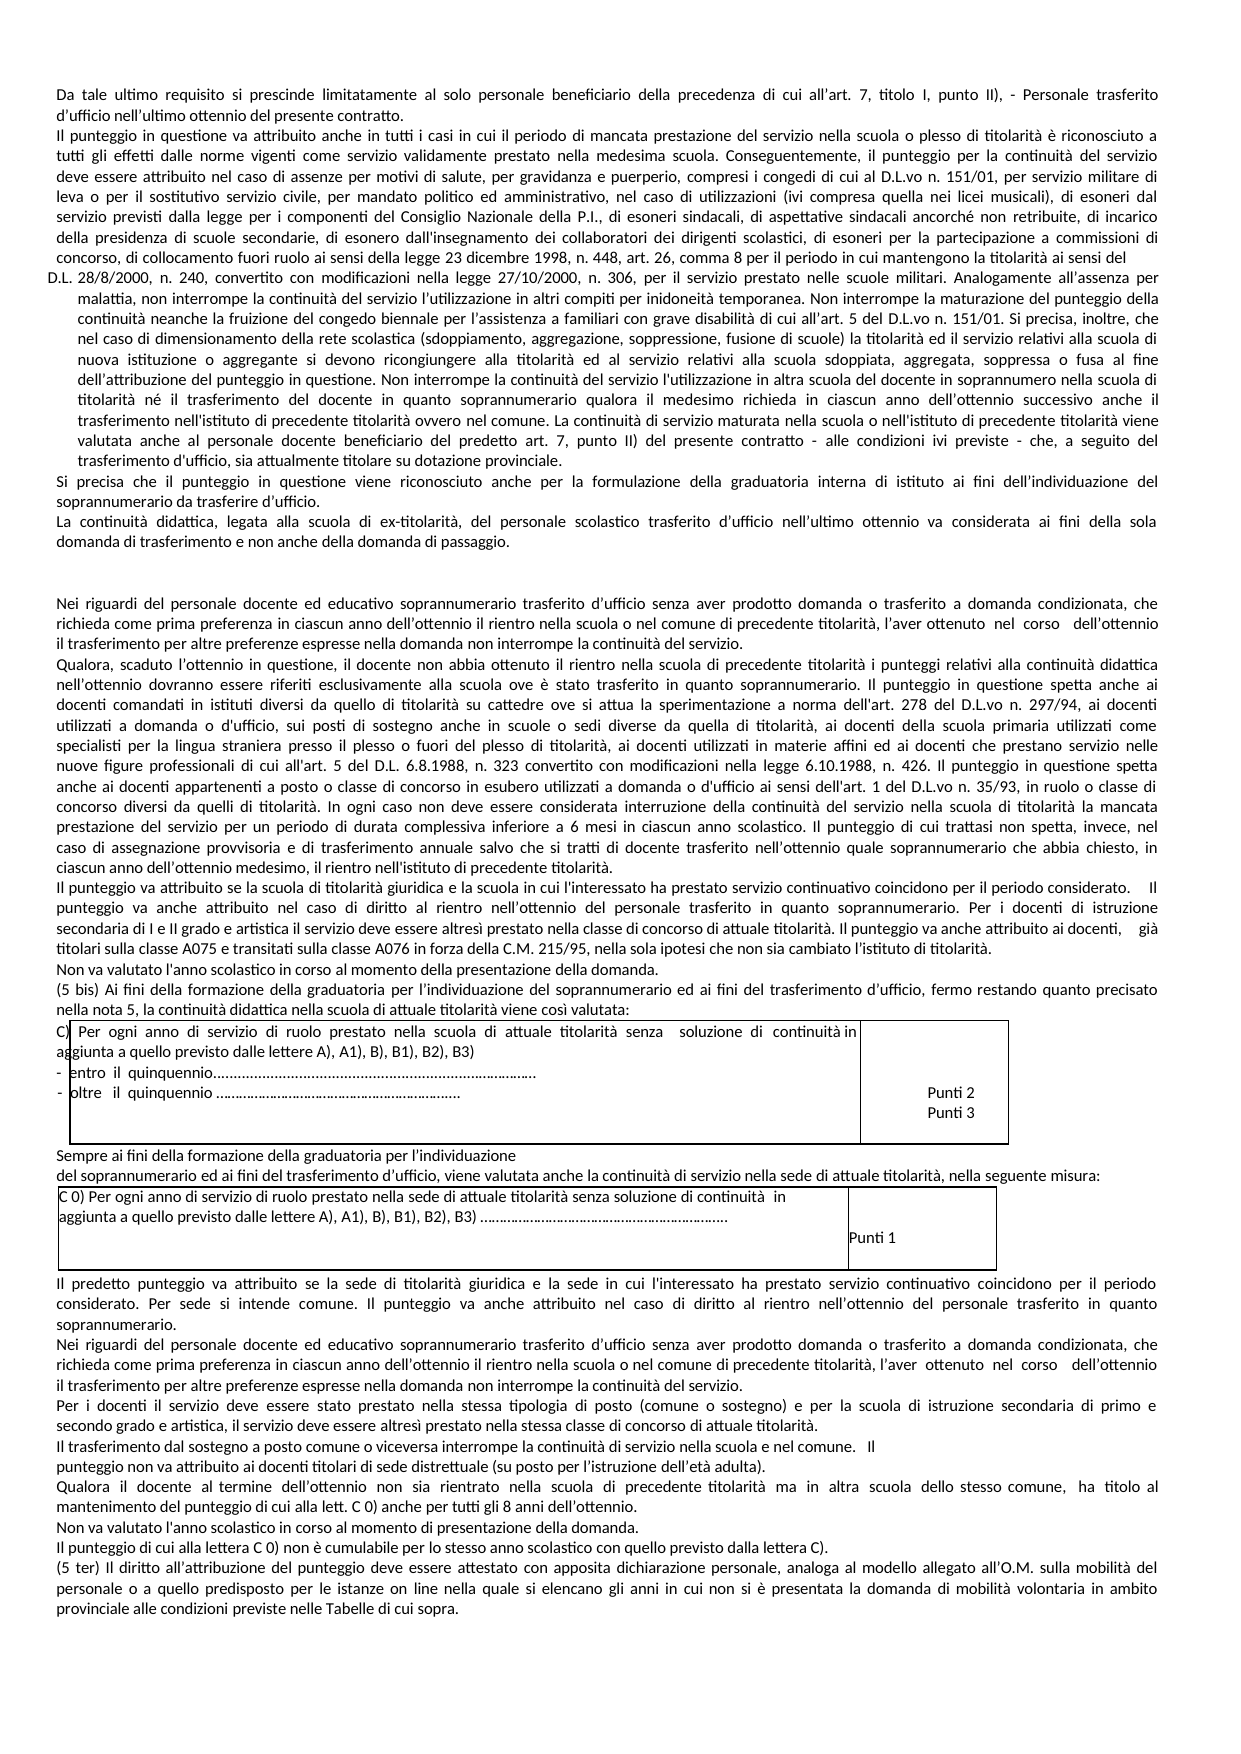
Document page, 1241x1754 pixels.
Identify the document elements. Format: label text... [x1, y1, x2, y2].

text Il predetto punteggio va attribuito se la sede di titolarità giuridica e la sede in cui l'interessato ha prestato servizio continuativo coincidono per il periodo considerato. Per sede si intende comune. Il punteggio va anche attribuito nel caso di diritto al rientro nell’ottennio del personale trasferito in quanto soprannumerario. [56, 1273, 1158, 1334]
text Il punteggio in questione va attribuito anche in tutti i casi in cui il periodo di mancata prestazione del servizio nella scuola o plesso di titolarità è riconosciuto a tutti gli effetti dalle norme vigenti come servizio validamente prestato nella medesima scuola. Conseguentemente, il punteggio per la continuità del servizio deve essere attribuito nel caso di assenze per motivi di salute, per gravidanza e puerperio, compresi i congedi di cui al D.L.vo n. 151/01, per servizio militare di leva o per il sostitutivo servizio civile, per mandato politico ed amministrativo, nel caso di utilizzazioni (ivi compresa quella nei licei musicali), di esoneri dal servizio previsti dalla legge per i componenti del Consiglio Nazionale della P.I., di esoneri sindacali, di aspettative sindacali ancorché non retribuite, di incarico della presidenza di scuole secondarie, di esonero dall'insegnamento dei collaboratori dei dirigenti scolastici, di esoneri per la partecipazione a commissioni di concorso, di collocamento fuori ruolo ai sensi della legge 23 dicembre 1998, n. 448, art. 26, comma 8 per il periodo in cui mantengono la titolarità ai sensi del [56, 125, 1159, 268]
text - entro il quinquennio.................................................................…………… [56, 1062, 1169, 1082]
text - oltre il quinquennio …………………………………………………….... Punti 2 Punti 3 [56, 1082, 974, 1123]
text del soprannumerario ed ai fini del trasferimento d’ufficio, viene valutata anche la continuità di servizio nella sede di attuale titolarità, nella seguente misura: [56, 1165, 1169, 1186]
text Qualora il docente al termine dell’ottennio non sia rientrato nella scuola di precedente titolarità ma in altra scuola dello stesso comune, ha titolo al mantenimento del punteggio di cui alla lett. C 0) anche per tutti gli 8 anni dell’ottennio. [56, 1476, 1158, 1517]
text Non va valutato l'anno scolastico in corso al momento della presentazione della domanda. [56, 959, 1169, 979]
text Non va valutato l'anno scolastico in corso al momento di presentazione della domanda. [56, 1517, 1169, 1537]
text (5 bis) Ai fini della formazione della graduatoria per l’individuazione del soprannumerario ed ai fini del trasferimento d’ufficio, fermo restando quanto precisato nella nota 5, la continuità didattica nella scuola di attuale titolarità viene così valutata: [56, 979, 1158, 1020]
text (5 ter) Il diritto all’attribuzione del punteggio deve essere attestato con apposita dichiarazione personale, analoga al modello allegato all’O.M. sulla mobilità del personale o a quello predisposto per le istanze on line nella quale si elencano gli anni in cui non si è presentata la domanda di mobilità volontaria in ambito provinciale alle condizioni previste nelle Tabelle di cui sopra. [56, 1558, 1159, 1619]
text Il punteggio va attribuito se la scuola di titolarità giuridica e la scuola in cui l'interessato ha prestato servizio continuativo coincidono per il periodo considerato. Il punteggio va anche attribuito nel caso di diritto al rientro nell’ottennio del personale trasferito in quanto soprannumerario. Per i docenti di istruzione secondaria di I e II grado e artistica il servizio deve essere altresì prestato nella classe di concorso di attuale titolarità. Il punteggio va anche attribuito ai docenti, già titolari sulla classe A075 e transitati sulla classe A076 in forza della C.M. 215/95, nella sola ipotesi che non sia cambiato l’istituto di titolarità. [56, 877, 1159, 959]
text Per i docenti il servizio deve essere stato prestato nella stessa tipologia di posto (comune o sostegno) e per la scuola di istruzione secondaria di primo e secondo grado e artistica, il servizio deve essere altresì prestato nella stessa classe di concorso di attuale titolarità. [56, 1395, 1158, 1436]
text Nei riguardi del personale docente ed educativo soprannumerario trasferito d’ufficio senza aver prodotto domanda o trasferito a domanda condizionata, che richieda come prima preferenza in ciascun anno dell’ottennio il rientro nella scuola o nel comune di precedente titolarità, l’aver ottenuto nel corso dell’ottennio il trasferimento per altre preferenze espresse nella domanda non interrompe la continuità del servizio. [56, 593, 1159, 654]
text La continuità didattica, legata alla scuola di ex-titolarità, del personale scolastico trasferito d’ufficio nell’ultimo ottennio va considerata ai fini della sola domanda di trasferimento e non anche della domanda di passaggio. [56, 511, 1158, 552]
text Il trasferimento dal sostegno a posto comune o viceversa interrompe la continuità di servizio nella scuola e nel comune. Il punteggio non va attribuito ai docenti titolari di sede distrettuale (su posto per l’istruzione dell’età adulta). [56, 1436, 884, 1476]
text Il punteggio di cui alla lettera C 0) non è cumulabile per lo stesso anno scolastico con quello previsto dalla lettera C). [56, 1537, 1169, 1558]
text Si precisa che il punteggio in questione viene riconosciuto anche per la formulazione della graduatoria interna di istituto ai fini dell’individuazione del soprannumerario da trasferire d’ufficio. [56, 471, 1158, 511]
text Sempre ai fini della formazione della graduatoria per l’individuazione [56, 1145, 1169, 1165]
text Nei riguardi del personale docente ed educativo soprannumerario trasferito d’ufficio senza aver prodotto domanda o trasferito a domanda condizionata, che richieda come prima preferenza in ciascun anno dell’ottennio il rientro nella scuola o nel comune di precedente titolarità, l’aver ottenuto nel corso dell’ottennio il trasferimento per altre preferenze espresse nella domanda non interrompe la continuità del servizio. [56, 1334, 1159, 1395]
text Da tale ultimo requisito si prescinde limitatamente al solo personale beneficiario della precedenza di cui all’art. 7, titolo I, punto II), - Personale trasferito d’ufficio nell’ultimo ottennio del presente contratto. [56, 85, 1159, 125]
text C) Per ogni anno di servizio di ruolo prestato nella scuola di attuale titolarità senza soluzione di continuità in aggiunta a quello previsto dalle lettere A), A1), B), B1), B2), B3) [56, 1021, 884, 1062]
list 28/8/2000, n. 240, convertito con modificazioni nella legge 27/10/2000, n. 306, per il servizio prestato nelle scuole militari. Analogamente all’assenza per malattia, non interrompe la continuità del servizio l’utilizzazione in altri compiti per inidoneità temporanea. Non interrompe la maturazione del punteggio della continuità neanche la fruizione del congedo biennale per l’assistenza a familiari con grave disabilità di cui all’art. 5 del D.L.vo n. 151/01. Si precisa, inoltre, che nel caso di dimensionamento della rete scolastica (sdoppiamento, aggregazione, soppressione, fusione di scuole) la titolarità ed il servizio relativi alla scuola di nuova istituzione o aggregante si devono ricongiungere alla titolarità ed al servizio relativi alla scuola sdoppiata, aggregata, soppressa o fusa al fine dell’attribuzione del punteggio in questione. Non interrompe la continuità del servizio l'utilizzazione in altra scuola del docente in soprannumero nella scuola di titolarità né il trasferimento del docente in quanto soprannumerario qualora il medesimo richieda in ciascun anno dell’ottennio successivo anche il trasferimento nell'istituto di precedente titolarità ovvero nel comune. La continuità di servizio maturata nella scuola o nell'istituto di precedente titolarità viene valutata anche al personale docente beneficiario del predetto art. 7, punto II) del presente contratto - alle condizioni ivi previste - che, a seguito del trasferimento d'ufficio, sia attualmente titolare su dotazione provinciale. [47, 268, 1159, 471]
text Qualora, scaduto l’ottennio in questione, il docente non abbia ottenuto il rientro nella scuola di precedente titolarità i punteggi relativi alla continuità didattica nell’ottennio dovranno essere riferiti esclusivamente alla scuola ove è stato trasferito in quanto soprannumerario. Il punteggio in questione spetta anche ai docenti comandati in istituti diversi da quello di titolarità su cattedre ove si attua la sperimentazione a norma dell'art. 278 del D.L.vo n. 297/94, ai docenti utilizzati a domanda o d'ufficio, sui posti di sostegno anche in scuole o sedi diverse da quella di titolarità, ai docenti della scuola primaria utilizzati come specialisti per la lingua straniera presso il plesso o fuori del plesso di titolarità, ai docenti utilizzati in materie affini ed ai docenti che prestano servizio nelle nuove figure professionali di cui all'art. 5 del D.L. 6.8.1988, n. 323 convertito con modificazioni nella legge 6.10.1988, n. 426. Il punteggio in questione spetta anche ai docenti appartenenti a posto o classe di concorso in esubero utilizzati a domanda o d'ufficio ai sensi dell'art. 1 del D.L.vo n. 35/93, in ruolo o classe di concorso diversi da quelli di titolarità. In ogni caso non deve essere considerata interruzione della continuità del servizio nella scuola di titolarità la mancata prestazione del servizio per un periodo di durata complessiva inferiore a 6 mesi in ciascun anno scolastico. Il punteggio di cui trattasi non spetta, invece, nel caso di assegnazione provvisoria e di trasferimento annuale salvo che si tratti di docente trasferito nell’ottennio quale soprannumerario che abbia chiesto, in ciascun anno dell’ottennio medesimo, il rientro nell'istituto di precedente titolarità. [56, 654, 1159, 877]
